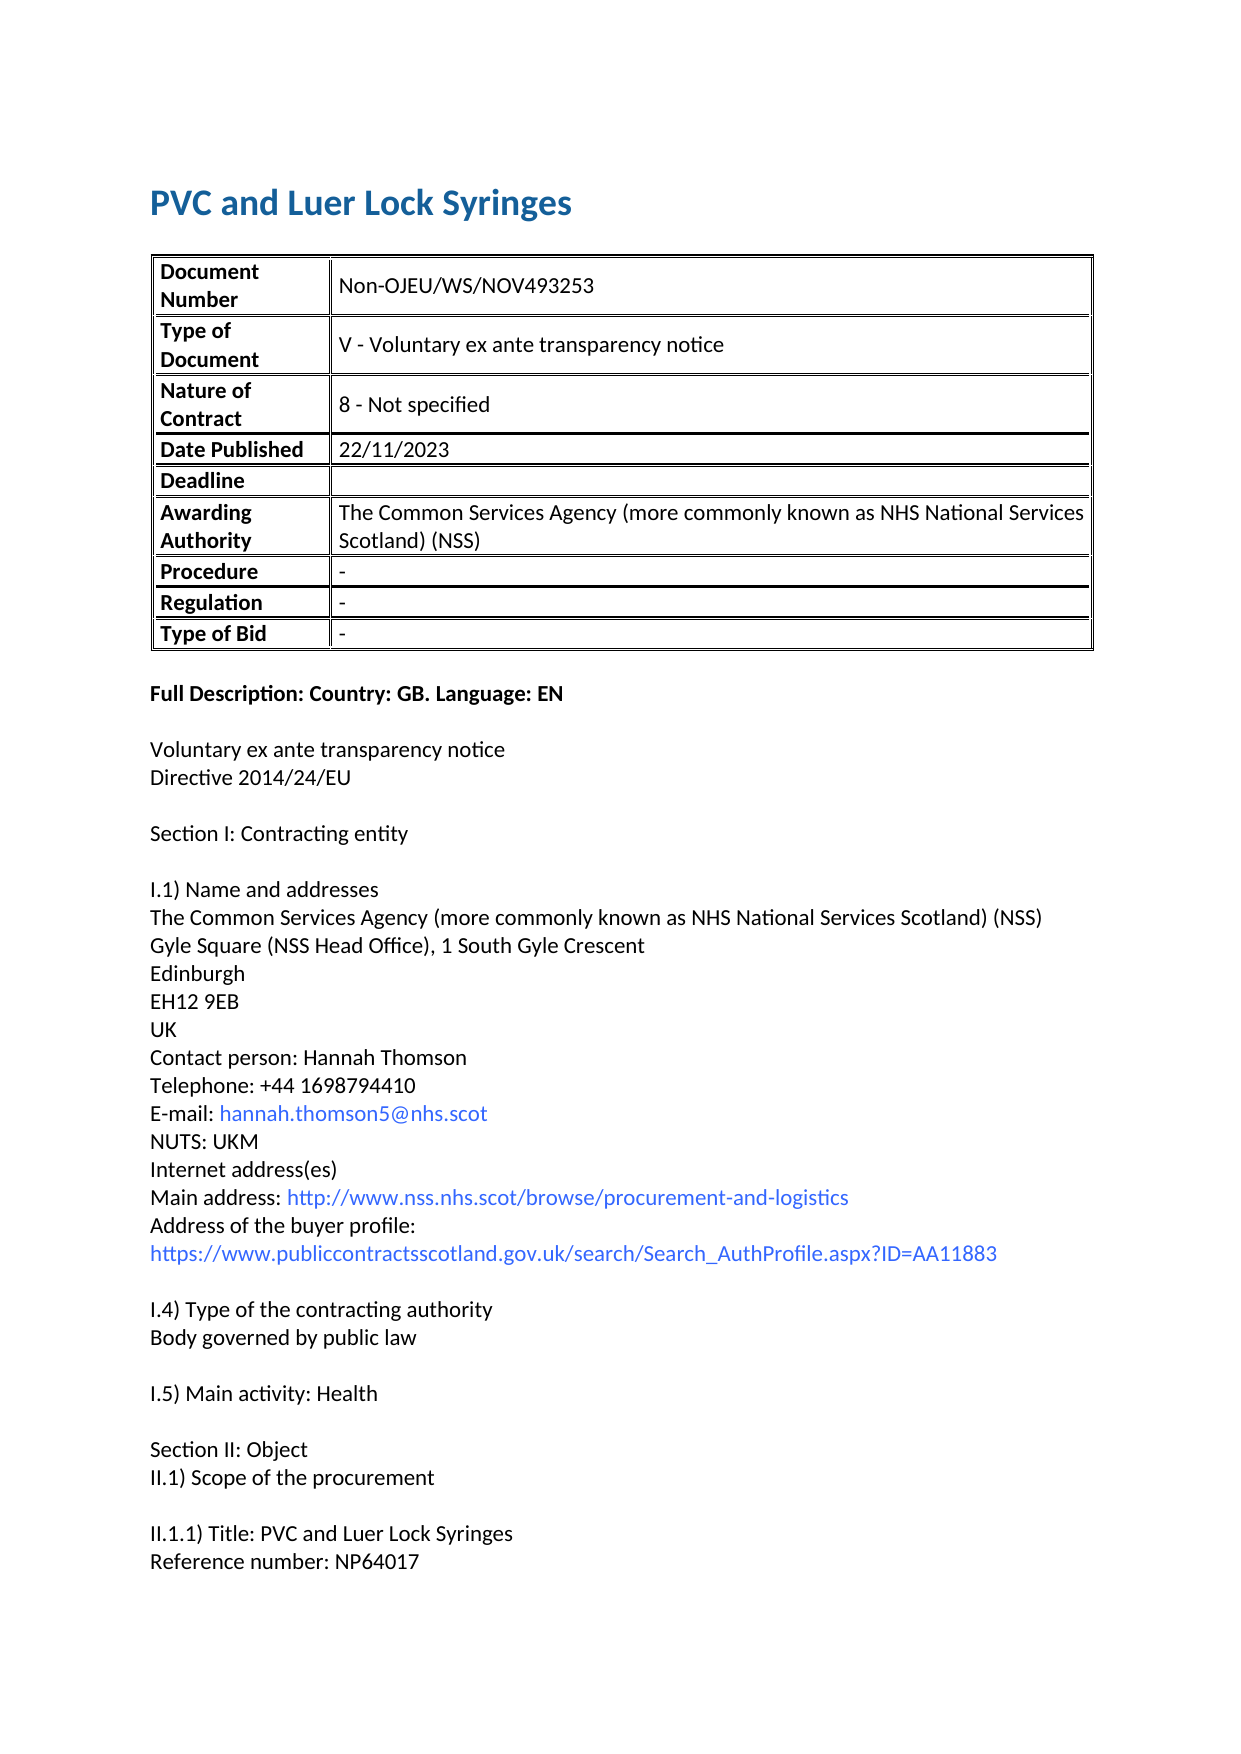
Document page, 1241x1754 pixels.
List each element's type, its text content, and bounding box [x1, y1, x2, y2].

table_cell - [331, 554, 1092, 585]
table_cell Type of Bid [154, 616, 331, 647]
table_header Document Number [154, 258, 331, 313]
table_cell The Common Services Agency (more commonly known as NHS National Services Scotland) (NSS) [332, 495, 1091, 554]
table_cell - [332, 585, 1091, 616]
table_cell - [331, 616, 1091, 647]
table_cell Procedure [152, 554, 331, 585]
table_cell Date Published [154, 432, 329, 463]
subtitle PVC and Luer Lock Syringes [150, 179, 1090, 225]
table_cell Awarding Authority [154, 495, 329, 554]
table_cell 8 - Not specified [331, 373, 1092, 432]
table_header Non-OJEU/WS/NOV493253 [331, 258, 1091, 313]
table_cell Type of Document [154, 314, 329, 373]
table_cell 22/11/2023 [332, 432, 1091, 463]
table_cell Regulation [154, 585, 329, 616]
table_cell Deadline [154, 463, 329, 494]
table_cell Nature of Contract [152, 373, 331, 432]
table_cell [332, 463, 1091, 494]
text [150, 651, 1090, 1603]
table_cell V - Voluntary ex ante transparency notice [332, 314, 1091, 373]
